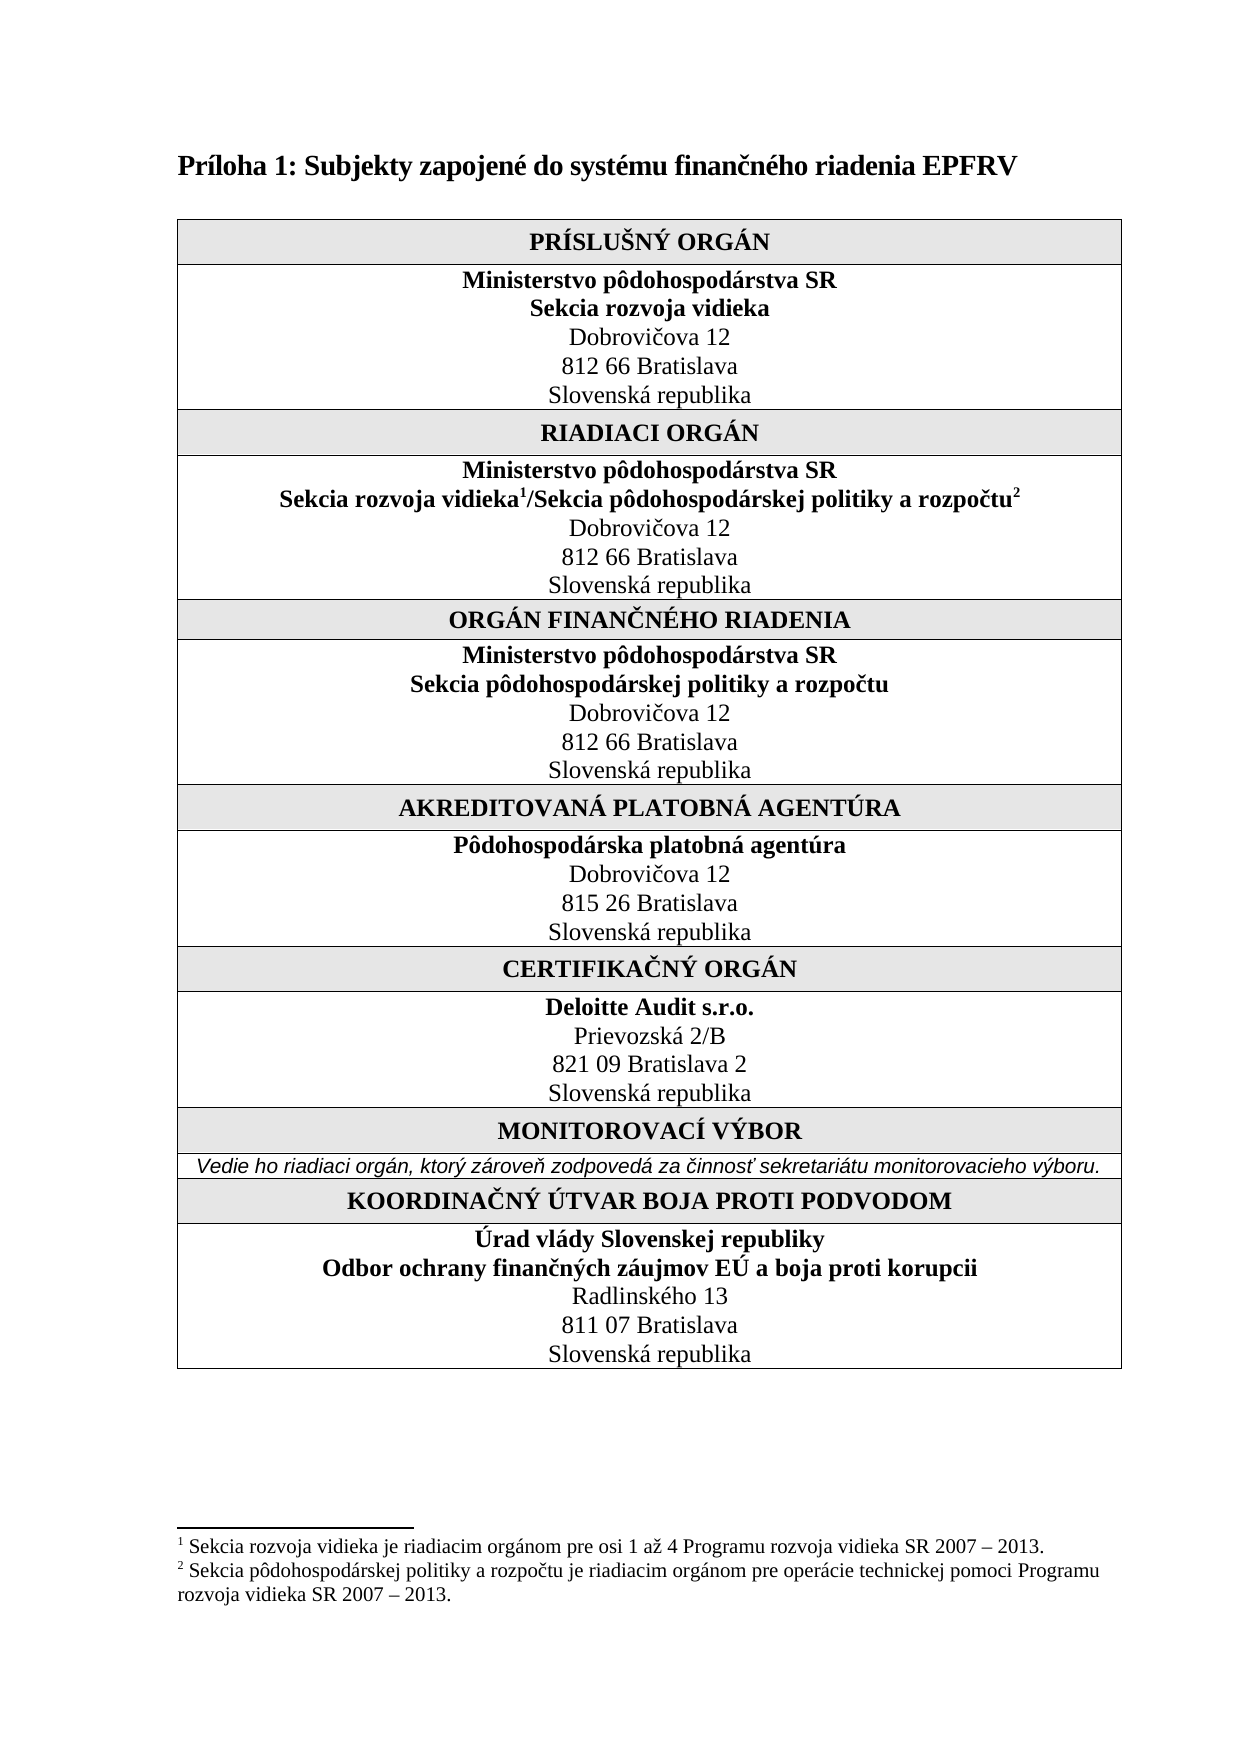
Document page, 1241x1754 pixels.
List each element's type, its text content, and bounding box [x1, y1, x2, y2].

table_cell AKREDITOVANÁ PLATOBNÁ AGENTÚRA [178, 785, 1121, 829]
text Príloha 1: Subjekty zapojené do systému finančného riadenia EPFRV [177, 148, 1122, 181]
table_cell Pôdohospodárska platobná agentúra Dobrovičova 12 815 26 Bratislava Slovenská republika [178, 831, 1121, 946]
table_cell Úrad vlády Slovenskej republiky Odbor ochrany finančných záujmov EÚ a boja proti korupcii Radlinského 13 811 07 Bratislava Slovenská republika [178, 1224, 1121, 1368]
table_cell RIADIACI ORGÁN [178, 410, 1121, 454]
table_header PRÍSLUŠNÝ ORGÁN [178, 220, 1121, 264]
table_cell Ministerstvo pôdohospodárstva SR Sekcia rozvoja vidieka Dobrovičova 12 812 66 Bratislava Slovenská republika [178, 265, 1121, 408]
table_cell Ministerstvo pôdohospodárstva SR Sekcia rozvoja vidieka/Sekcia pôdohospodárskej politiky a rozpočtu Dobrovičova 12 812 66 Bratislava Slovenská republika [178, 456, 1121, 599]
table_cell KOORDinačný útvar boja proti podvodom [178, 1179, 1121, 1223]
table_cell MONITOROVACÍ VÝBOR [178, 1108, 1121, 1152]
table_cell Vedie ho riadiaci orgán, ktorý zároveň zodpovedá za činnosť sekretariátu monitorovacieho výboru. [178, 1154, 1121, 1177]
table_cell Ministerstvo pôdohospodárstva SR Sekcia pôdohospodárskej politiky a rozpočtu Dobrovičova 12 812 66 Bratislava Slovenská republika [178, 640, 1121, 784]
table_cell ORGÁN FINANČNÉHO RIADENIA [178, 600, 1121, 639]
table_cell CERTIFIKAČNÝ ORGÁN [178, 947, 1121, 991]
table_cell Deloitte Audit s.r.o. Prievozská 2/B 821 09 Bratislava 2 Slovenská republika [178, 992, 1121, 1107]
